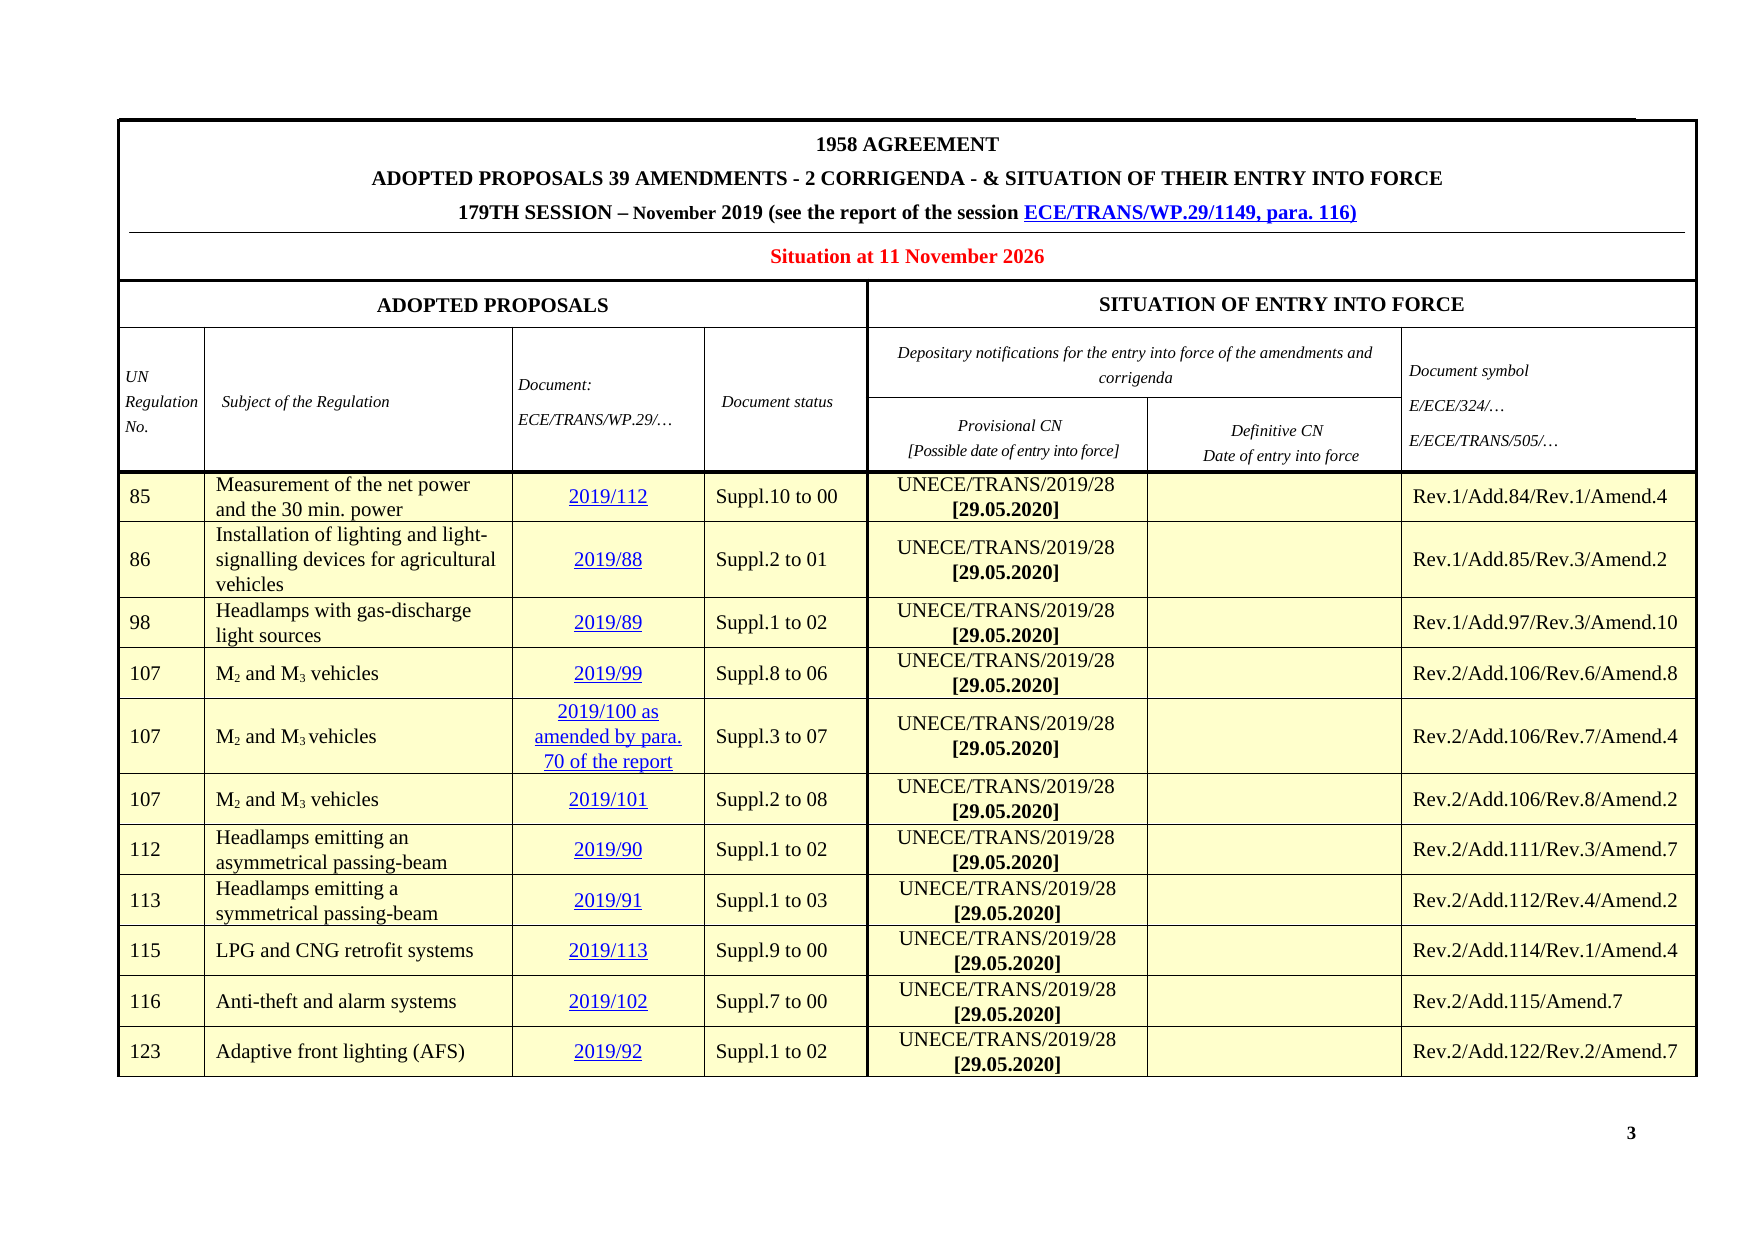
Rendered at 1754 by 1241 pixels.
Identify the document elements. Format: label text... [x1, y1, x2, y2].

table_cell Suppl.1 to 02 [705, 1027, 866, 1076]
table_cell Situation of entry into force [869, 282, 1695, 327]
table_cell UNECE/TRANS/2019/28 [29.05.2020] [869, 875, 1147, 924]
table_cell Suppl.7 to 00 [705, 976, 866, 1026]
table_cell Rev.2/Add.112/Rev.4/Amend.2 [1402, 875, 1695, 924]
table_cell UNECE/TRANS/2019/28 [29.05.2020] [869, 976, 1147, 1026]
table_cell M2 and M3 vehicles [205, 774, 512, 823]
table_cell Document status [705, 328, 866, 470]
table_cell Measurement of the net power and the 30 min. power [205, 474, 512, 521]
table_cell [1148, 522, 1401, 596]
table_cell Rev.2/Add.115/Amend.7 [1402, 976, 1695, 1026]
table_cell UNECE/TRANS/2019/28 [29.05.2020] [869, 774, 1147, 823]
table_cell Headlamps emitting an asymmetrical passing-beam [205, 825, 512, 874]
table_cell Provisional CN [Possible date of entry into force] [869, 398, 1147, 470]
table_cell UNECE/TRANS/2019/28 [29.05.2020] [869, 1027, 1147, 1076]
table_cell 107 [120, 699, 204, 773]
table_cell Suppl.1 to 02 [705, 598, 866, 647]
table_cell 2019/91 [513, 875, 704, 924]
table_cell Suppl.1 to 03 [705, 875, 866, 924]
table_cell [1148, 825, 1401, 874]
table_cell Rev.2/Add.122/Rev.2/Amend.7 [1402, 1027, 1695, 1076]
table_cell 2019/113 [513, 926, 704, 975]
table_cell 2019/102 [513, 976, 704, 1026]
table_cell Document: ECE/TRANS/WP.29/… [513, 328, 704, 470]
table_cell Rev.1/Add.84/Rev.1/Amend.4 [1402, 474, 1695, 521]
table_cell [1148, 875, 1401, 924]
table_cell [1148, 926, 1401, 975]
table_cell 2019/101 [513, 774, 704, 823]
table_cell 115 [120, 926, 204, 975]
table_cell 98 [120, 598, 204, 647]
table_cell Adaptive front lighting (AFS) [205, 1027, 512, 1076]
table_cell Suppl.2 to 01 [705, 522, 866, 596]
table_cell 85 [120, 474, 204, 521]
table_cell Definitive CN Date of entry into force [1148, 398, 1401, 470]
table_cell Rev.2/Add.106/Rev.7/Amend.4 [1402, 699, 1695, 773]
table_cell 2019/112 [513, 474, 704, 521]
table_cell Rev.2/Add.106/Rev.6/Amend.8 [1402, 648, 1695, 697]
table_cell Suppl.3 to 07 [705, 699, 866, 773]
table_cell 2019/89 [513, 598, 704, 647]
table_cell UNECE/TRANS/2019/28 [29.05.2020] [869, 648, 1147, 697]
table_cell M2 and M3 vehicles [205, 648, 512, 697]
table_cell Headlamps with gas-discharge light sources [205, 598, 512, 647]
table_cell Suppl.9 to 00 [705, 926, 866, 975]
table_cell [1148, 699, 1401, 773]
table_cell Rev.1/Add.97/Rev.3/Amend.10 [1402, 598, 1695, 647]
table_cell [1148, 648, 1401, 697]
table_cell UNECE/TRANS/2019/28 [29.05.2020] [869, 522, 1147, 596]
table_cell 2019/99 [513, 648, 704, 697]
table_cell 107 [120, 774, 204, 823]
table_cell [1148, 976, 1401, 1026]
table_cell Rev.1/Add.85/Rev.3/Amend.2 [1402, 522, 1695, 596]
table_cell UNECE/TRANS/2019/28 [29.05.2020] [869, 474, 1147, 521]
table_cell [1148, 474, 1401, 521]
table_cell Depositary notifications for the entry into force of the amendments and corrigenda* [869, 328, 1401, 397]
table_cell Document symbol E/ECE/324/… E/ECE/TRANS/505/… [1402, 328, 1695, 470]
table_cell UN Regulation No. [120, 328, 204, 470]
table_cell Anti-theft and alarm systems [205, 976, 512, 1026]
table_cell Suppl.8 to 06 [705, 648, 866, 697]
table_cell LPG and CNG retrofit systems [205, 926, 512, 975]
table_cell Rev.2/Add.106/Rev.8/Amend.2 [1402, 774, 1695, 823]
table_cell 116 [120, 976, 204, 1026]
table_cell [1148, 598, 1401, 647]
table_cell UNECE/TRANS/2019/28 [29.05.2020] [869, 825, 1147, 874]
table_header 1958 Agreement adopted proposals 39 Amendments - 2 Corrigenda - & situation of their entry into force 179th session – November 2019 (see the report of the session ECE/TRANS/WP.29/1149, para. 116) Situation at 10 March 2020 [120, 122, 1695, 278]
table_cell Rev.2/Add.111/Rev.3/Amend.7 [1402, 825, 1695, 874]
table_cell Adopted proposals [120, 282, 866, 327]
table_cell 123 [120, 1027, 204, 1076]
table_cell 112 [120, 825, 204, 874]
table_cell [1148, 1027, 1401, 1076]
table_cell 2019/88 [513, 522, 704, 596]
table_cell UNECE/TRANS/2019/28 [29.05.2020] [869, 926, 1147, 975]
table_cell UNECE/TRANS/2019/28 [29.05.2020] [869, 598, 1147, 647]
table_cell [1148, 774, 1401, 823]
table_cell 2019/100 as amended by para. 70 of the report [513, 699, 704, 773]
table_cell M2 and M3 vehicles [205, 699, 512, 773]
table_cell Suppl.2 to 08 [705, 774, 866, 823]
table_cell Rev.2/Add.114/Rev.1/Amend.4 [1402, 926, 1695, 975]
table_cell Suppl.1 to 02 [705, 825, 866, 874]
table_cell Installation of lighting and light-signalling devices for agricultural vehicles [205, 522, 512, 596]
table_cell 107 [120, 648, 204, 697]
table_cell 86 [120, 522, 204, 596]
table_cell Headlamps emitting a symmetrical passing-beam [205, 875, 512, 924]
table_cell Subject of the Regulation [205, 328, 512, 470]
table_cell 2019/90 [513, 825, 704, 874]
table_cell 2019/92 [513, 1027, 704, 1076]
table_cell 113 [120, 875, 204, 924]
table_cell UNECE/TRANS/2019/28 [29.05.2020] [869, 699, 1147, 773]
table_cell Suppl.10 to 00 [705, 474, 866, 521]
